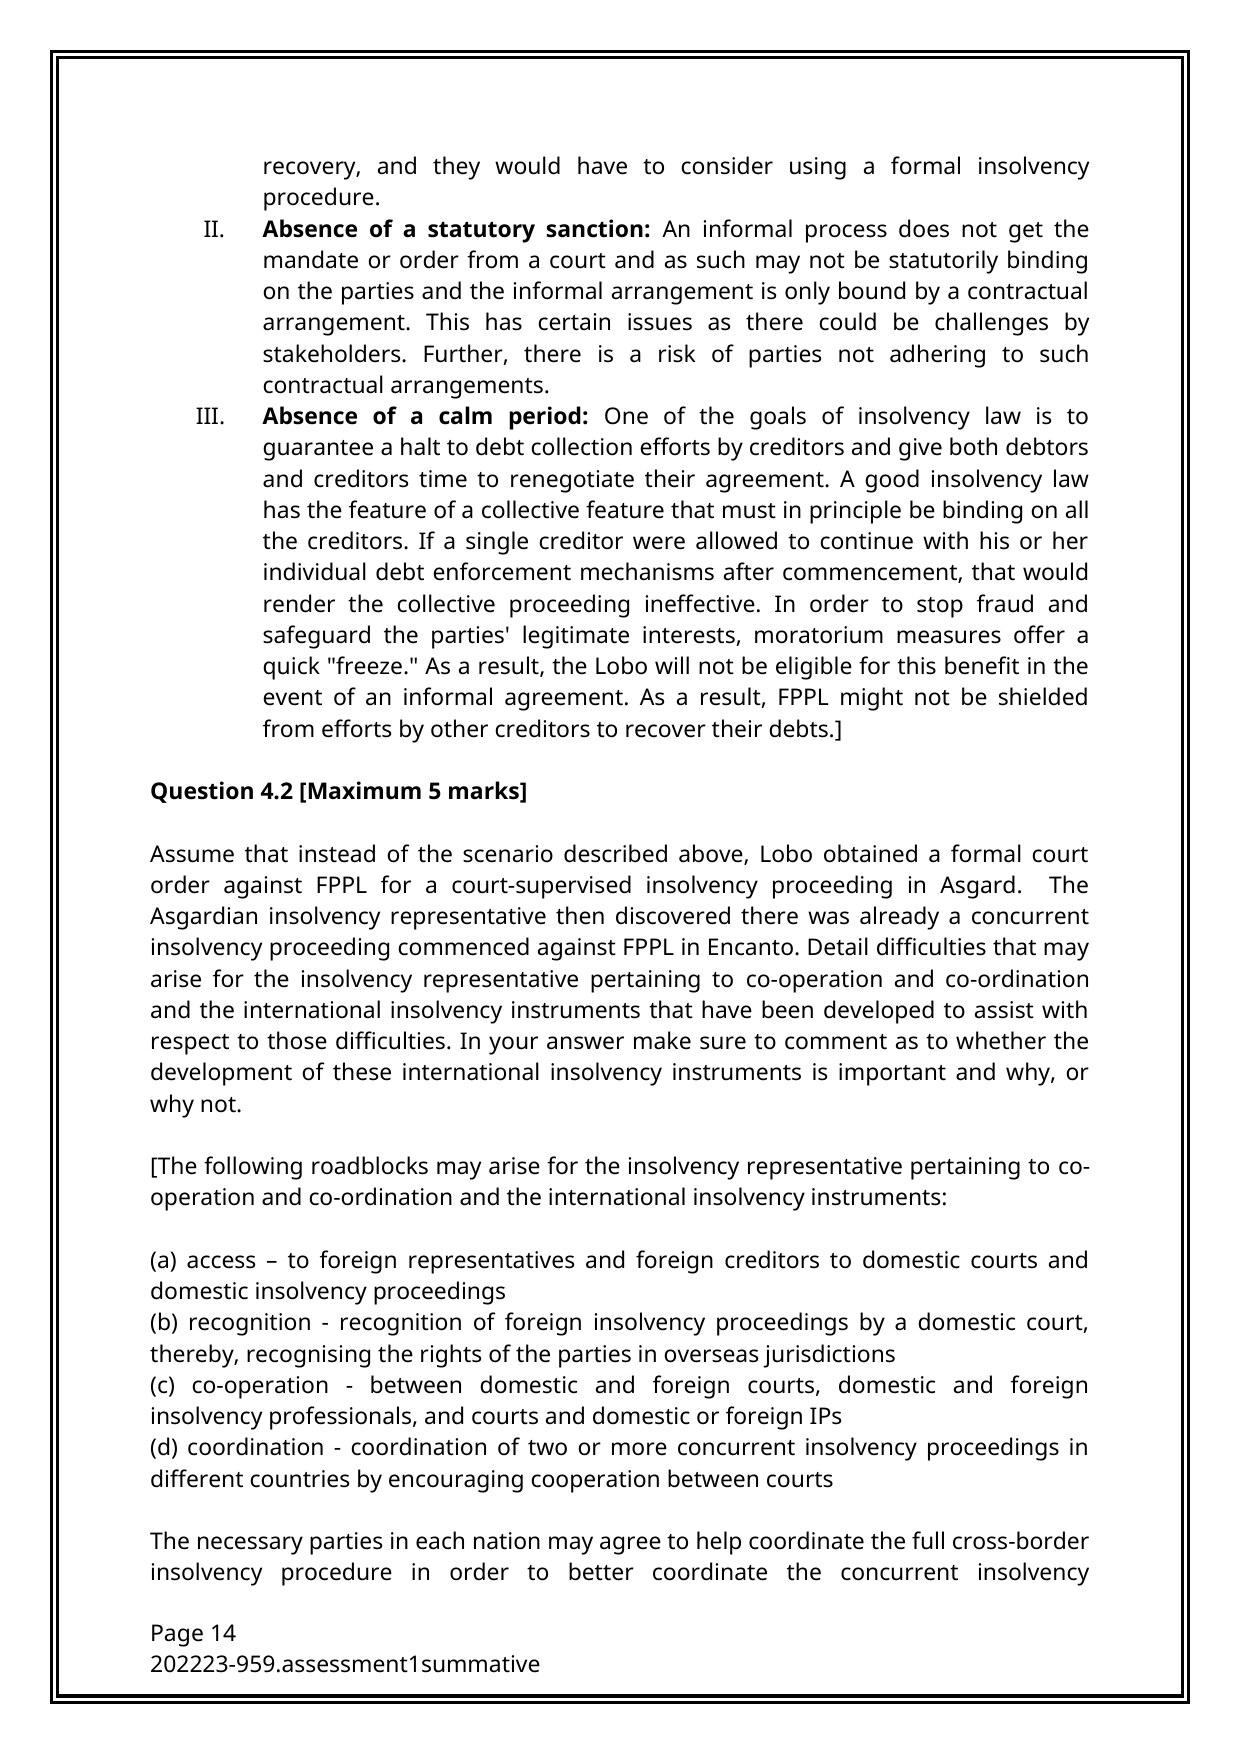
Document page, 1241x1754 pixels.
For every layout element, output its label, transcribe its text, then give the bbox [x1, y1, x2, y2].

text Assume that instead of the scenario described above, Lobo obtained a formal court order against FPPL for a court-supervised insolvency proceeding in Asgard. The Asgardian insolvency representative then discovered there was already a concurrent insolvency proceeding commenced against FPPL in Encanto. Detail difficulties that may arise for the insolvency representative pertaining to co-operation and co-ordination and the international insolvency instruments that have been developed to assist with respect to those difficulties. In your answer make sure to comment as to whether the development of these international insolvency instruments is important and why, or why not. [150, 837, 1090, 1119]
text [150, 1525, 1090, 1587]
list Absence of a statutory sanction: An informal process does not get the mandate or order from a court and as such may not be statutorily binding on the parties and the informal arrangement is only bound by a contractual arrangement. This has certain issues as there could be challenges by stakeholders. Further, there is a risk of parties not adhering to such contractual arrangements. [225, 212, 1090, 400]
text (b) recognition - recognition of foreign insolvency proceedings by a domestic court, thereby, recognising the rights of the parties in overseas jurisdictions [150, 1306, 1090, 1369]
text (c) co-operation - between domestic and foreign courts, domestic and foreign insolvency professionals, and courts and domestic or foreign IPs [150, 1369, 1090, 1431]
text [The following roadblocks may arise for the insolvency representative pertaining to co-operation and co-ordination and the international insolvency instruments: [150, 1150, 1090, 1212]
text (d) coordination - coordination of two or more concurrent insolvency proceedings in different countries by encouraging cooperation between courts [150, 1431, 1090, 1494]
text (a) access – to foreign representatives and foreign creditors to domestic courts and domestic insolvency proceedings [150, 1244, 1090, 1306]
text Question 4.2 [Maximum 5 marks] [150, 775, 1090, 806]
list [225, 150, 1090, 212]
list Absence of a calm period: One of the goals of insolvency law is to guarantee a halt to debt collection efforts by creditors and give both debtors and creditors time to renegotiate their agreement. A good insolvency law has the feature of a collective feature that must in principle be binding on all the creditors. If a single creditor were allowed to continue with his or her individual debt enforcement mechanisms after commencement, that would render the collective proceeding ineffective. In order to stop fraud and safeguard the parties' legitimate interests, moratorium measures offer a quick "freeze." As a result, the Lobo will not be eligible for this benefit in the event of an informal agreement. As a result, FPPL might not be shielded from efforts by other creditors to recover their debts.] [225, 400, 1090, 744]
